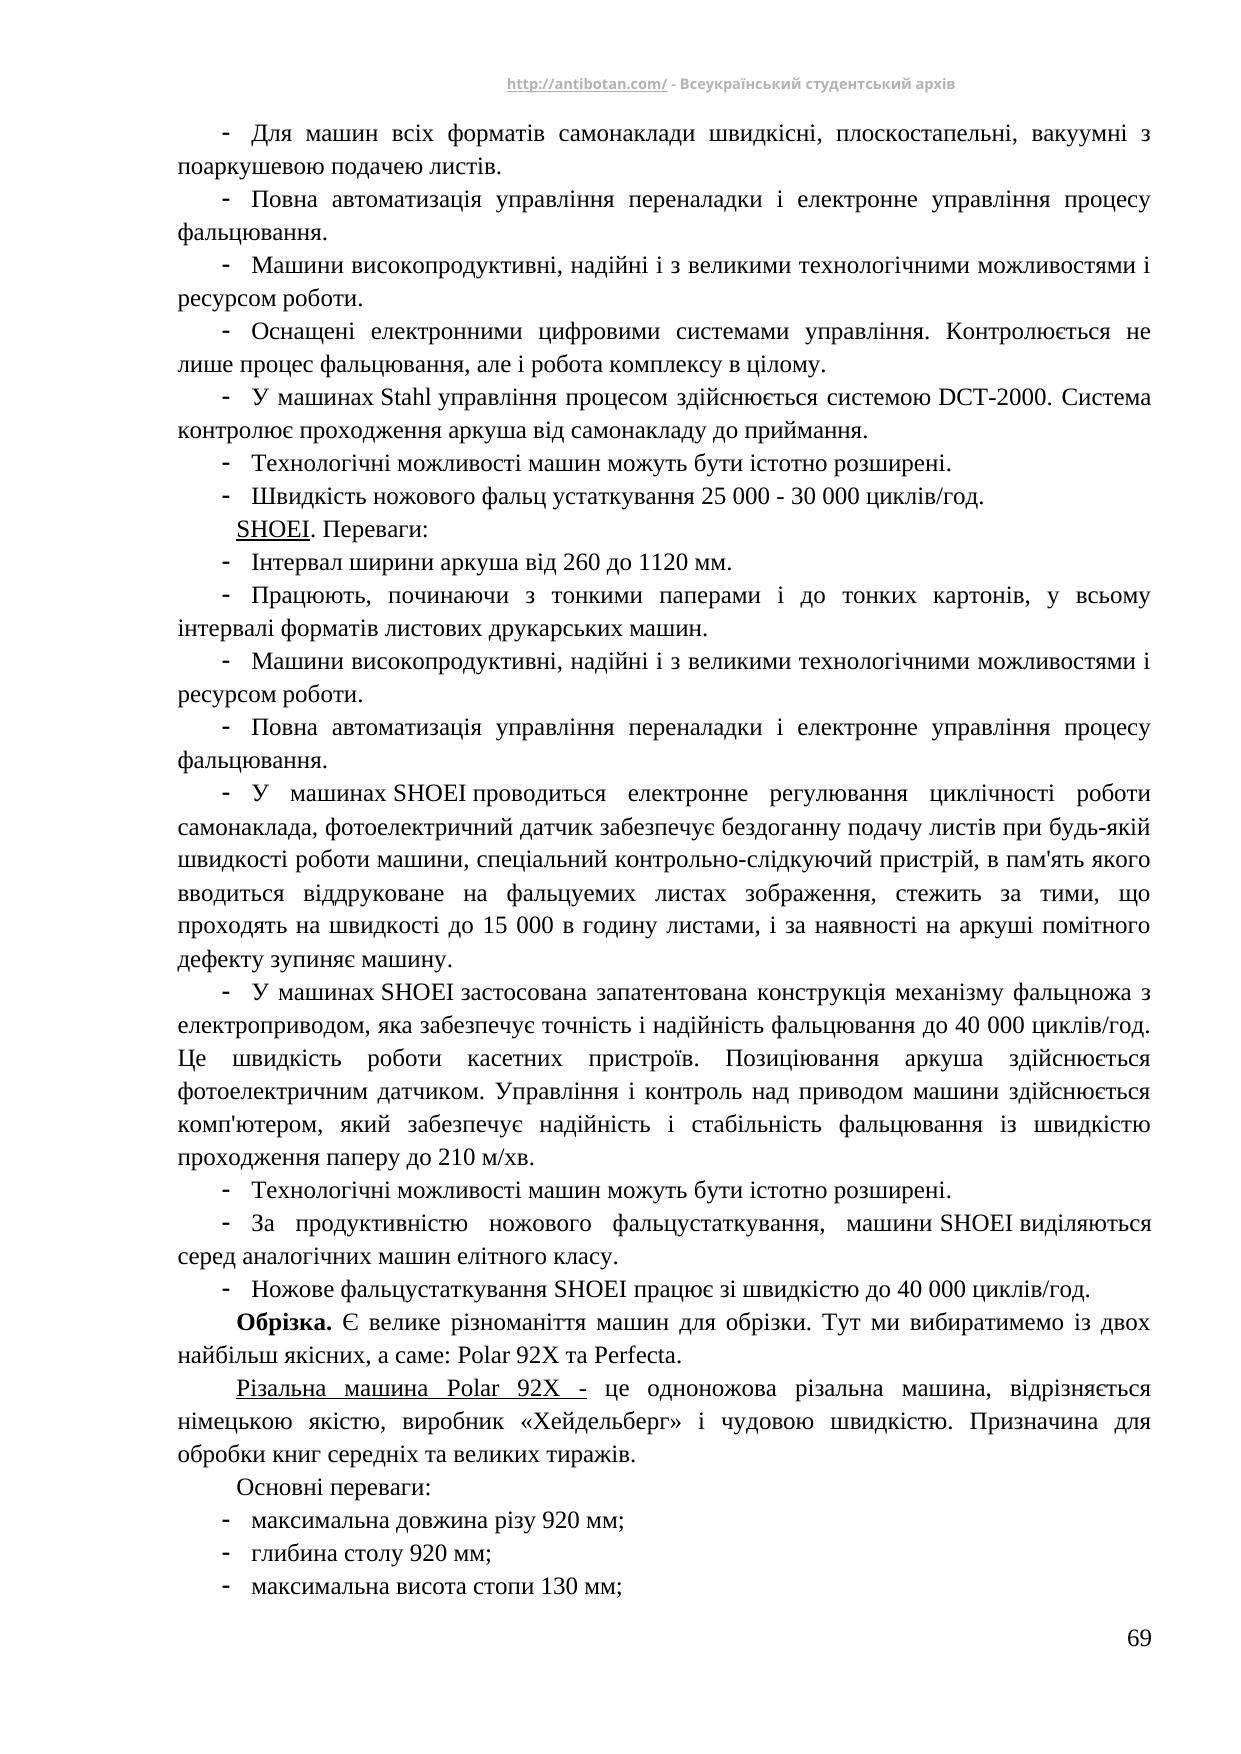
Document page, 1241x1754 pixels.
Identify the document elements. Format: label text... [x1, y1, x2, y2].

list Працюють, починаючи з тонкими паперами і до тонких картонів, у всьому інтервалі форматів листових друкарських машин. [177, 580, 1152, 642]
list Інтервал ширини аркуша від 260 до 1120 мм. [177, 547, 1152, 576]
list Технологічні можливості машин можуть бути істотно розширені. [177, 448, 1152, 477]
list Повна автоматизація управління переналадки і електронне управління процесу фальцювання. [177, 712, 1152, 774]
text Різальна машина Polar 92Х - це одноножова різальна машина, відрізняється німецькою якістю, виробник «Хейдельберг» і чудовою швидкістю. Призначина для обробки книг середніх та великих тиражів. [177, 1373, 1152, 1468]
text SHOEI. Переваги: [177, 514, 1152, 543]
list Технологічні можливості машин можуть бути істотно розширені. [177, 1175, 1152, 1203]
text Обрізка. Є велике різноманіття машин для обрізки. Тут ми вибиратимемо із двох найбільш якісних, а саме: Polar 92Х та Perfecta. [177, 1307, 1152, 1369]
list максимальна довжина різу 920 мм; [177, 1505, 1152, 1534]
list У машинах SHOEI проводиться електронне регулювання циклічності роботи самонаклада, фотоелектричний датчик забезпечує бездоганну подачу листів при будь-якій швидкості роботи машини, спеціальний контрольно-слідкуючий пристрій, в пам'ять якого вводиться віддруковане на фальцуемих листах зображення, стежить за тими, що проходять на швидкості до 15 000 в годину листами, і за наявності на аркуші помітного дефекту зупиняє машину. [177, 778, 1152, 972]
text Основні переваги: [177, 1472, 1152, 1501]
list Машини високопродуктивні, надійні і з великими технологічними можливостями і ресурсом роботи. [177, 250, 1152, 312]
list Оснащені електронними цифровими системами управління. Контролюється не лише процес фальцювання, але і робота комплексу в цілому. [177, 316, 1152, 378]
list Швидкість ножового фальц устаткування 25 000 - 30 000 циклів/год. [177, 481, 1152, 510]
list Ножове фальцустаткування SHOEI працює зі швидкістю до 40 000 циклів/год. [177, 1274, 1152, 1303]
list глибина столу 920 мм; [177, 1538, 1152, 1567]
list У машинах SHOEI застосована запатентована конструкція механізму фальцножа з електроприводом, яка забезпечує точність і надійність фальцювання до 40 000 циклів/год. Це швидкість роботи касетних пристроїв. Позиціювання аркуша здійснюється фотоелектричним датчиком. Управління і контроль над приводом машини здійснюється комп'ютером, який забезпечує надійність і стабільність фальцювання із швидкістю проходження паперу до 210 м/хв. [177, 977, 1152, 1171]
list Повна автоматизація управління переналадки і електронне управління процесу фальцювання. [177, 184, 1152, 246]
list Машини високопродуктивні, надійні і з великими технологічними можливостями і ресурсом роботи. [177, 646, 1152, 708]
list За продуктивністю ножового фальцустаткування, машини SHOEI виділяються серед аналогічних машин елітного класу. [177, 1208, 1152, 1269]
list Для машин всіх форматів самонаклади швидкісні, плоскостапельні, вакуумні з поаркушевою подачею листів. [177, 118, 1152, 180]
list максимальна висота стопи 130 мм; [177, 1571, 1152, 1600]
list У машинах Stahl управління процесом здійснюється системою DCT-2000. Система контролює проходження аркуша від самонакладу до приймання. [177, 382, 1152, 444]
